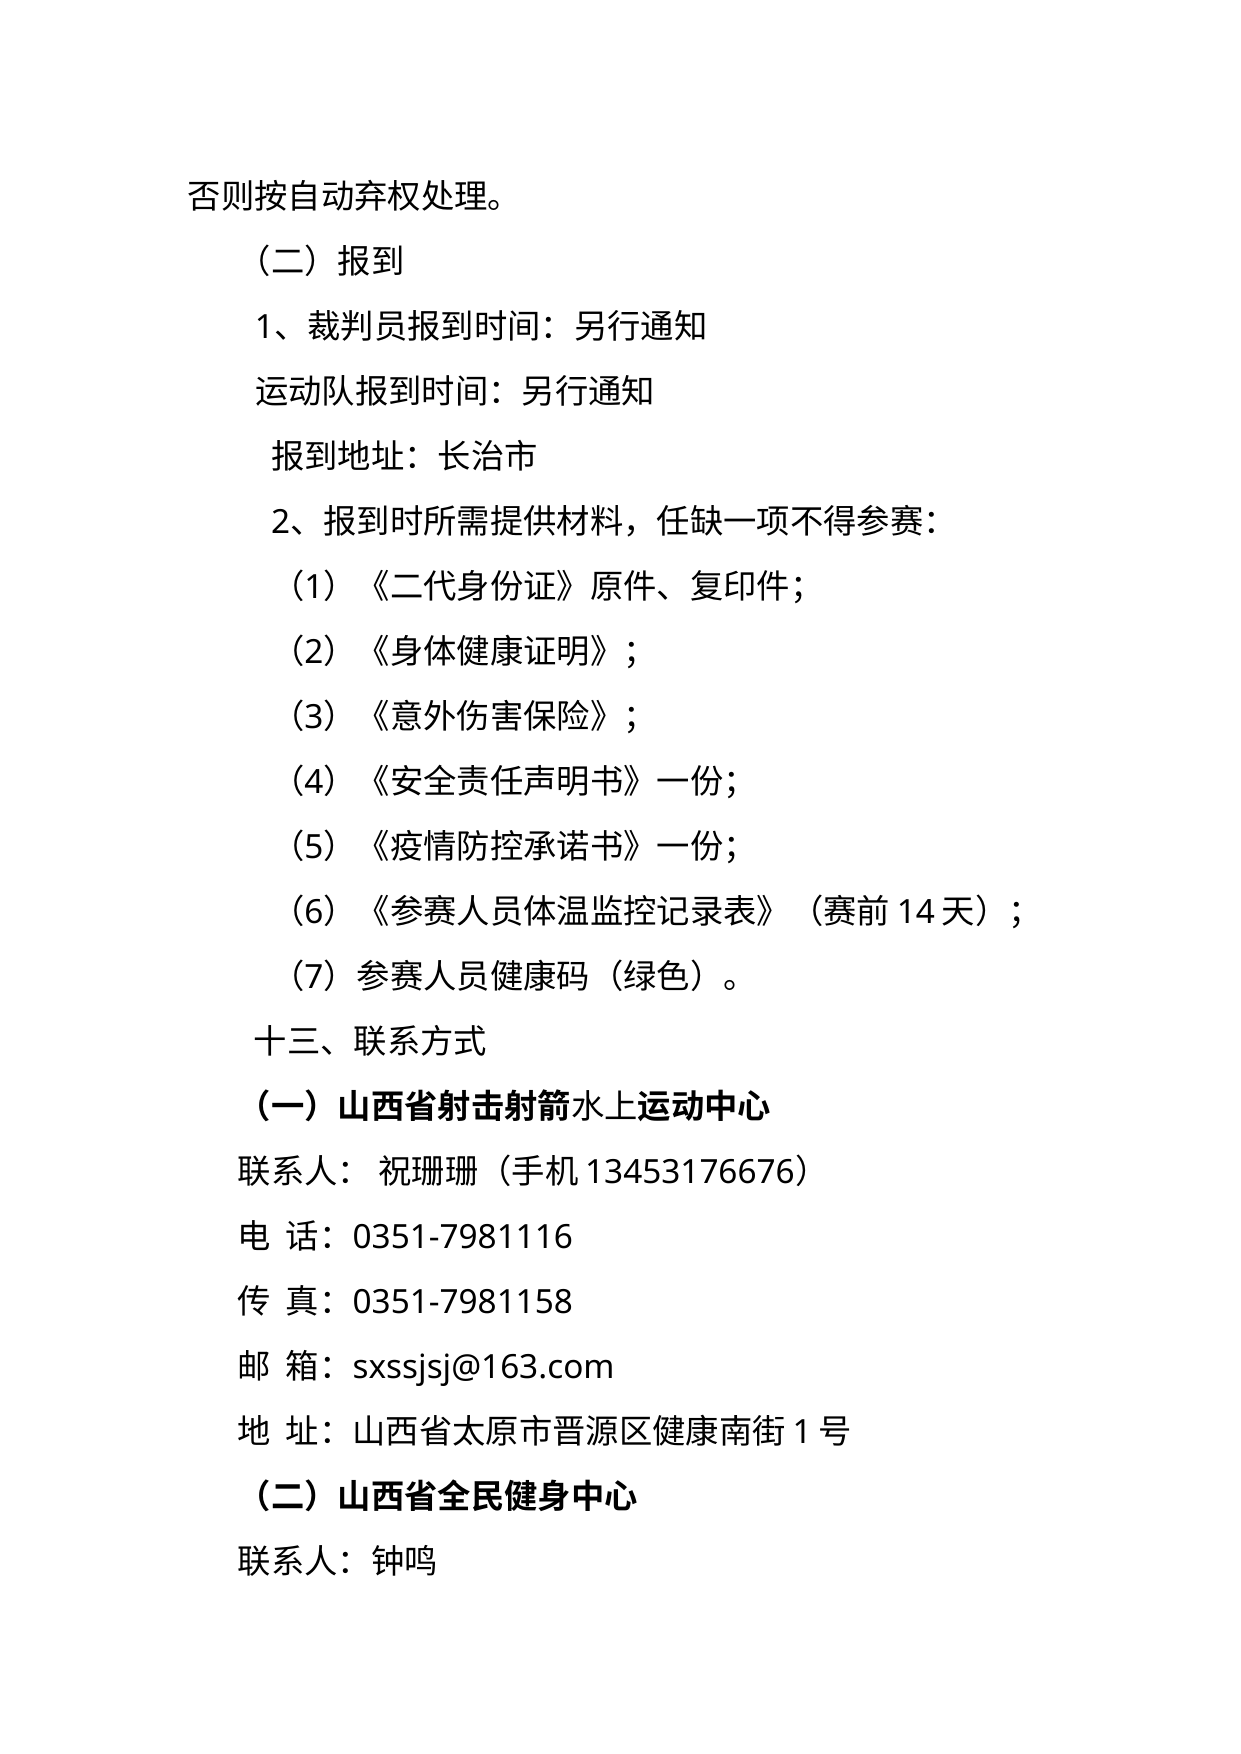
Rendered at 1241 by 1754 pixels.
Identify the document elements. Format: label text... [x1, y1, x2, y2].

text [187, 162, 1053, 227]
text 运动队报到时间：另行通知 [187, 357, 1053, 422]
text （一）山西省射击射箭水上运动中心 [187, 1072, 1053, 1137]
text 十三、联系方式 [187, 1007, 1053, 1072]
text （二）报到 [187, 227, 1053, 292]
text 邮 箱：sxssjsj@163.com [187, 1332, 1053, 1397]
text 报到地址：长治市 [187, 422, 1053, 487]
text （6）《参赛人员体温监控记录表》（赛前14天）； [187, 877, 1053, 942]
text （1）《二代身份证》原件、复印件； [187, 552, 1053, 617]
text 2、报到时所需提供材料，任缺一项不得参赛： [187, 487, 1053, 552]
text （5）《疫情防控承诺书》一份； [187, 812, 1053, 877]
text （2）《身体健康证明》； [187, 617, 1053, 682]
text 电 话：0351-7981116 [187, 1202, 1053, 1267]
text （7）参赛人员健康码（绿色）。 [187, 942, 1053, 1007]
text 地 址：山西省太原市晋源区健康南街1号 [187, 1397, 1053, 1462]
text （3）《意外伤害保险》； [187, 682, 1053, 747]
text 联系人：钟鸣 [187, 1527, 1053, 1592]
text 联系人： 祝珊珊（手机13453176676） [187, 1137, 1053, 1202]
text （二）山西省全民健身中心 [187, 1462, 1053, 1527]
text （4）《安全责任声明书》一份； [187, 747, 1053, 812]
text 传 真：0351-7981158 [187, 1267, 1053, 1332]
text 1、裁判员报到时间：另行通知 [187, 292, 1053, 357]
